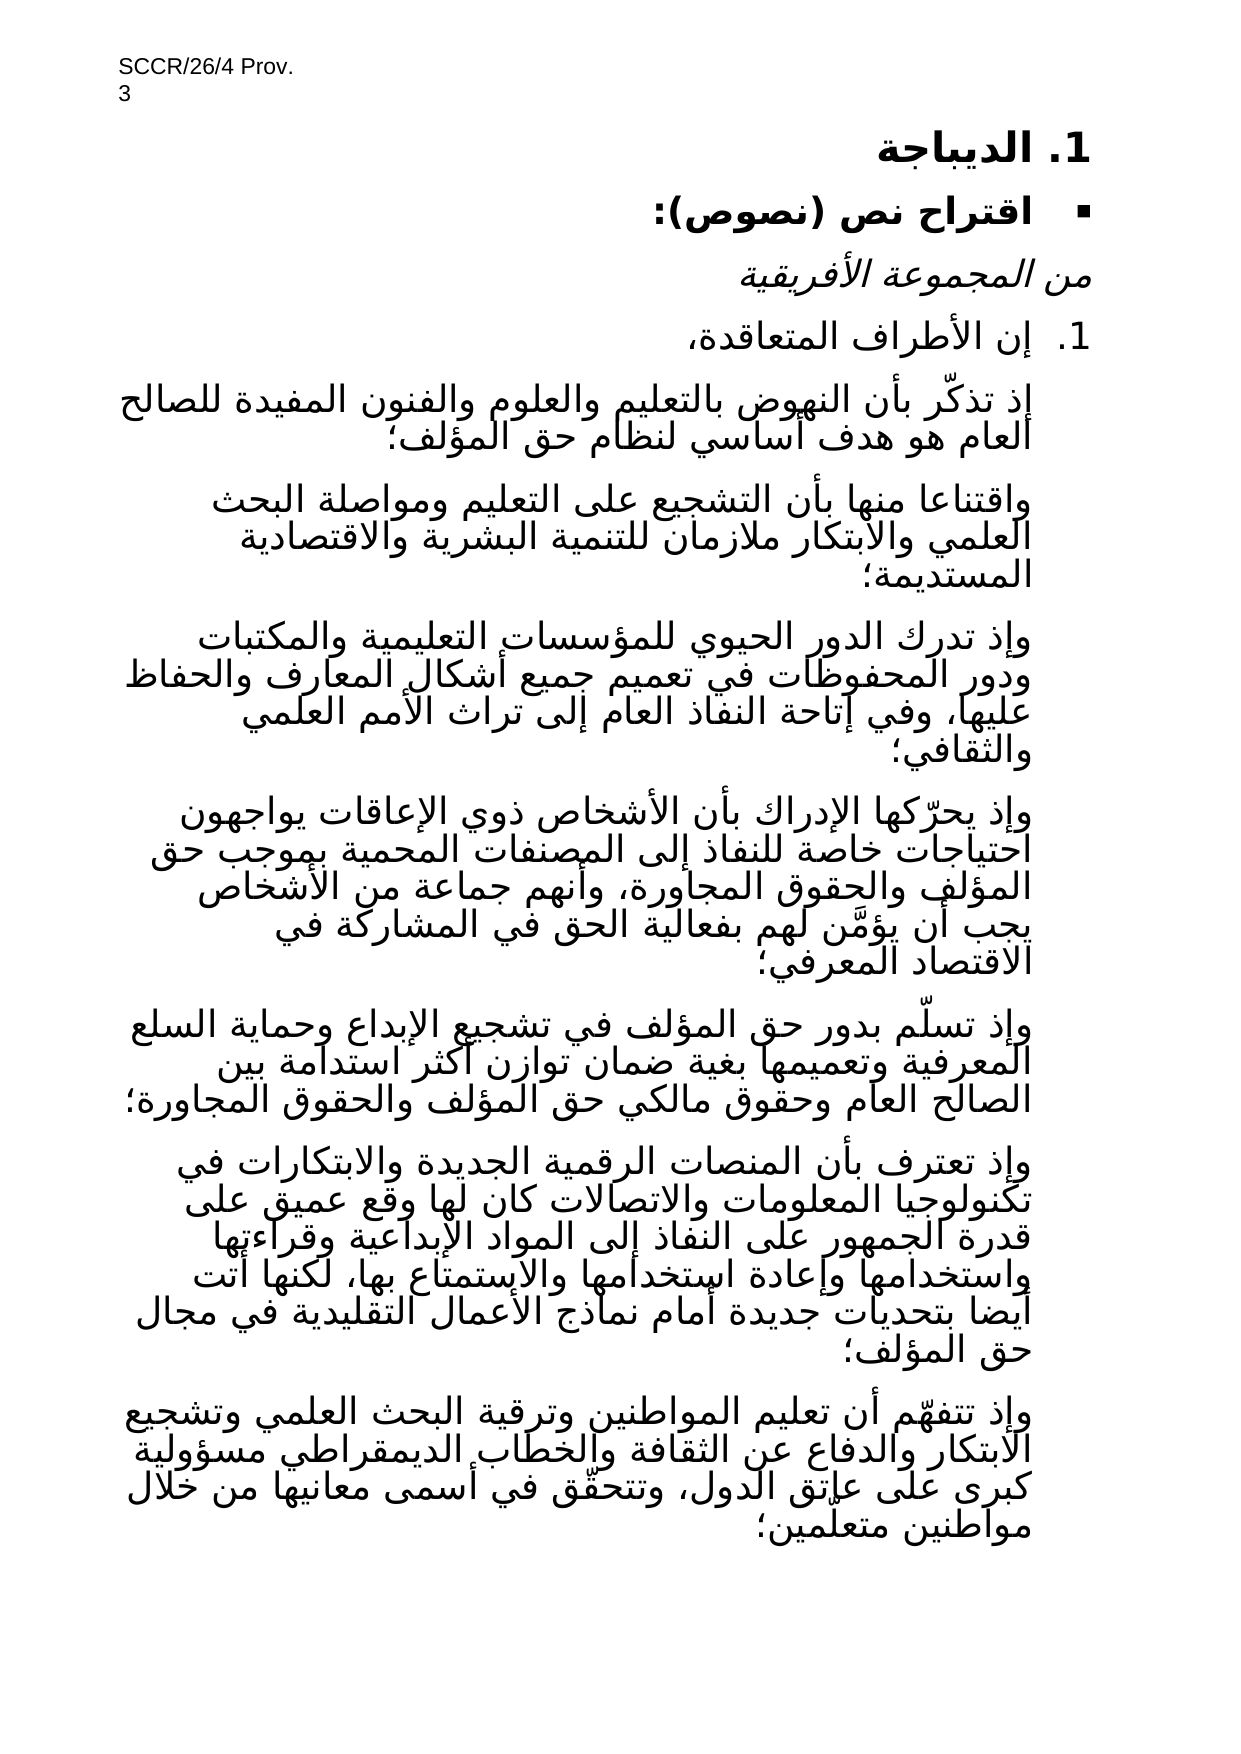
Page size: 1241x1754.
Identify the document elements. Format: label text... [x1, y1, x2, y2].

text وإذ تتفهّم أن تعليم المواطنين وترقية البحث العلمي وتشجيع الابتكار والدفاع عن الثقافة والخطاب الديمقراطي مسؤولية كبرى على عاتق الدول، وتتحقّق في أسمى معانيها من خلال مواطنين متعلّمين؛ [118, 1395, 1033, 1545]
text وإذ تعترف بأن المنصات الرقمية الجديدة والابتكارات في تكنولوجيا المعلومات والاتصالات كان لها وقع عميق على قدرة الجمهور على النفاذ إلى المواد الإبداعية وقراءتها واستخدامها وإعادة استخدامها والاستمتاع بها، لكنها أتت أيضا بتحديات جديدة أمام نماذج الأعمال التقليدية في مجال حق المؤلف؛ [118, 1145, 1033, 1370]
text من المجموعة الأفريقية [118, 257, 1092, 295]
text وإذ تدرك الدور الحيوي للمؤسسات التعليمية والمكتبات ودور المحفوظات في تعميم جميع أشكال المعارف والحفاظ عليها، وفي إتاحة النفاذ العام إلى تراث الأمم العلمي والثقافي؛ [118, 620, 1033, 770]
text وإذ يحرّكها الإدراك بأن الأشخاص ذوي الإعاقات يواجهون احتياجات خاصة للنفاذ إلى المصنفات المحمية بموجب حق المؤلف والحقوق المجاورة، وأنهم جماعة من الأشخاص يجب أن يؤمَّن لهم بفعالية الحق في المشاركة في الاقتصاد المعرفي؛ [118, 795, 1033, 982]
text اقتراح نص (نصوص): [118, 195, 1092, 232]
text 1. الديباجة [118, 132, 1092, 170]
text 1. إن الأطراف المتعاقدة، [908, 320, 1092, 357]
text واقتناعا منها بأن التشجيع على التعليم ومواصلة البحث العلمي والابتكار ملازمان للتنمية البشرية والاقتصادية المستديمة؛ [118, 482, 1033, 595]
text وإذ تسلّم بدور حق المؤلف في تشجيع الإبداع وحماية السلع المعرفية وتعميمها بغية ضمان توازن أكثر استدامة بين الصالح العام وحقوق مالكي حق المؤلف والحقوق المجاورة؛ [118, 1007, 1033, 1120]
text إذ تذكّر بأن النهوض بالتعليم والعلوم والفنون المفيدة للصالح العام هو هدف أساسي لنظام حق المؤلف؛ [118, 382, 1033, 457]
text 1. إن الأطراف المتعاقدة، [118, 320, 926, 357]
